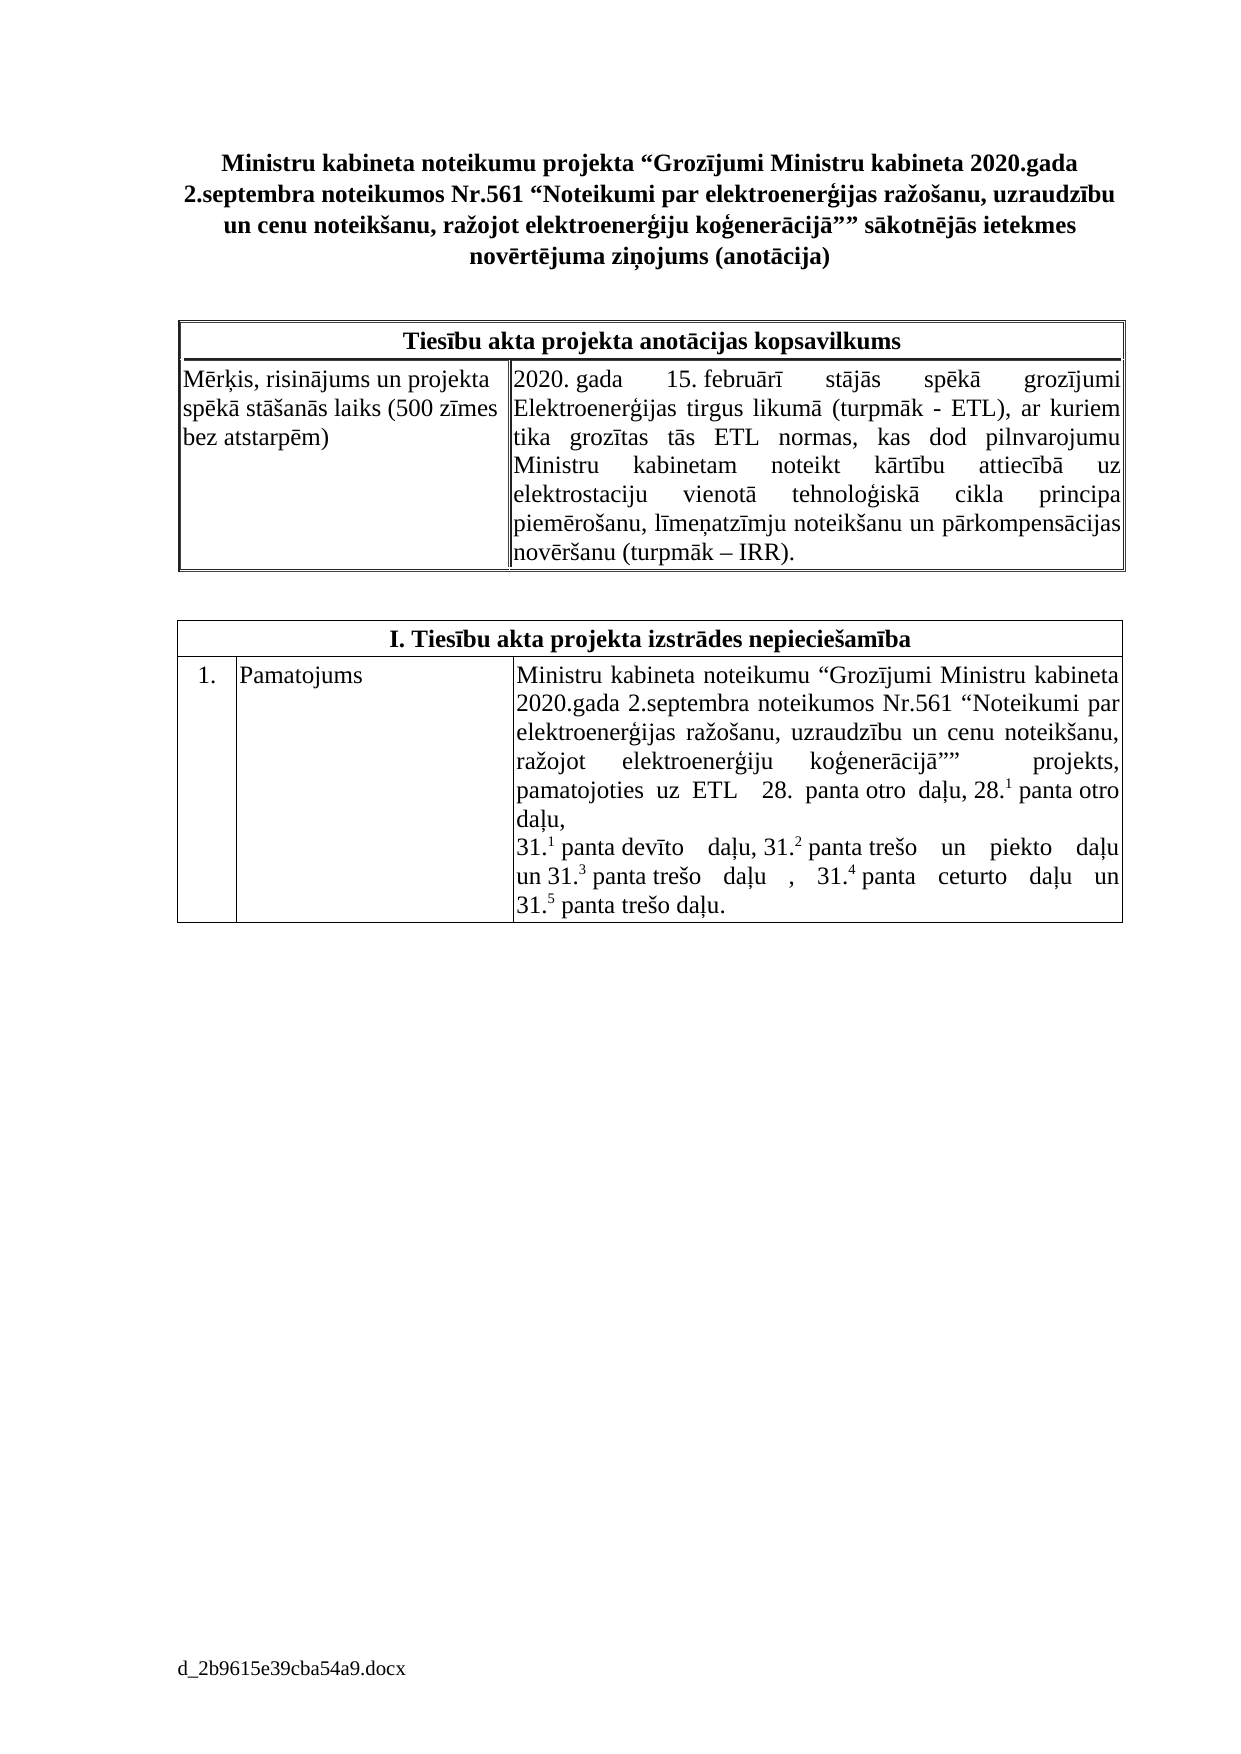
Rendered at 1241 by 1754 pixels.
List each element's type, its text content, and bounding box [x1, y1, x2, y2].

text Ministru kabineta noteikumu projekta “Grozījumi Ministru kabineta 2020.gada 2.septembra noteikumos Nr.561 “Noteikumi par elektroenerģijas ražošanu, uzraudzību un cenu noteikšanu, ražojot elektroenerģiju koģenerācijā”” sākotnējās ietekmes novērtējuma ziņojums (anotācija) [177, 148, 1122, 269]
table_cell Pamatojums [237, 657, 513, 922]
table_cell 1. [178, 657, 236, 922]
table_header I. Tiesību akta projekta izstrādes nepieciešamība [178, 621, 1122, 656]
table_cell Ministru kabineta noteikumu “Grozījumi Ministru kabineta 2020.gada 2.septembra noteikumos Nr.561 “Noteikumi par elektroenerģijas ražošanu, uzraudzību un cenu noteikšanu, ražojot elektroenerģiju koģenerācijā”” projekts, pamatojoties uz ETL 28. panta otro daļu, 28.1 panta otro daļu, 31.1 panta devīto daļu, 31.2 panta trešo un piekto daļu un 31.3 panta trešo daļu , 31.4 panta ceturto daļu un 31.5 panta trešo daļu. [514, 657, 1122, 922]
table_header Tiesību akta projekta anotācijas kopsavilkums [181, 323, 1123, 358]
table_cell 2020. gada 15. februārī stājās spēkā grozījumi Elektroenerģijas tirgus likumā (turpmāk - ETL), ar kuriem tika grozītas tās ETL normas, kas dod pilnvarojumu Ministru kabinetam noteikt kārtību attiecībā uz elektrostaciju vienotā tehnoloģiskā cikla principa piemērošanu, līmeņatzīmju noteikšanu un pārkompensācijas novēršanu (turpmāk – IRR). [510, 358, 1124, 568]
table_cell Mērķis, risinājums un projekta spēkā stāšanās laiks (500 zīmes bez atstarpēm) [180, 358, 510, 568]
